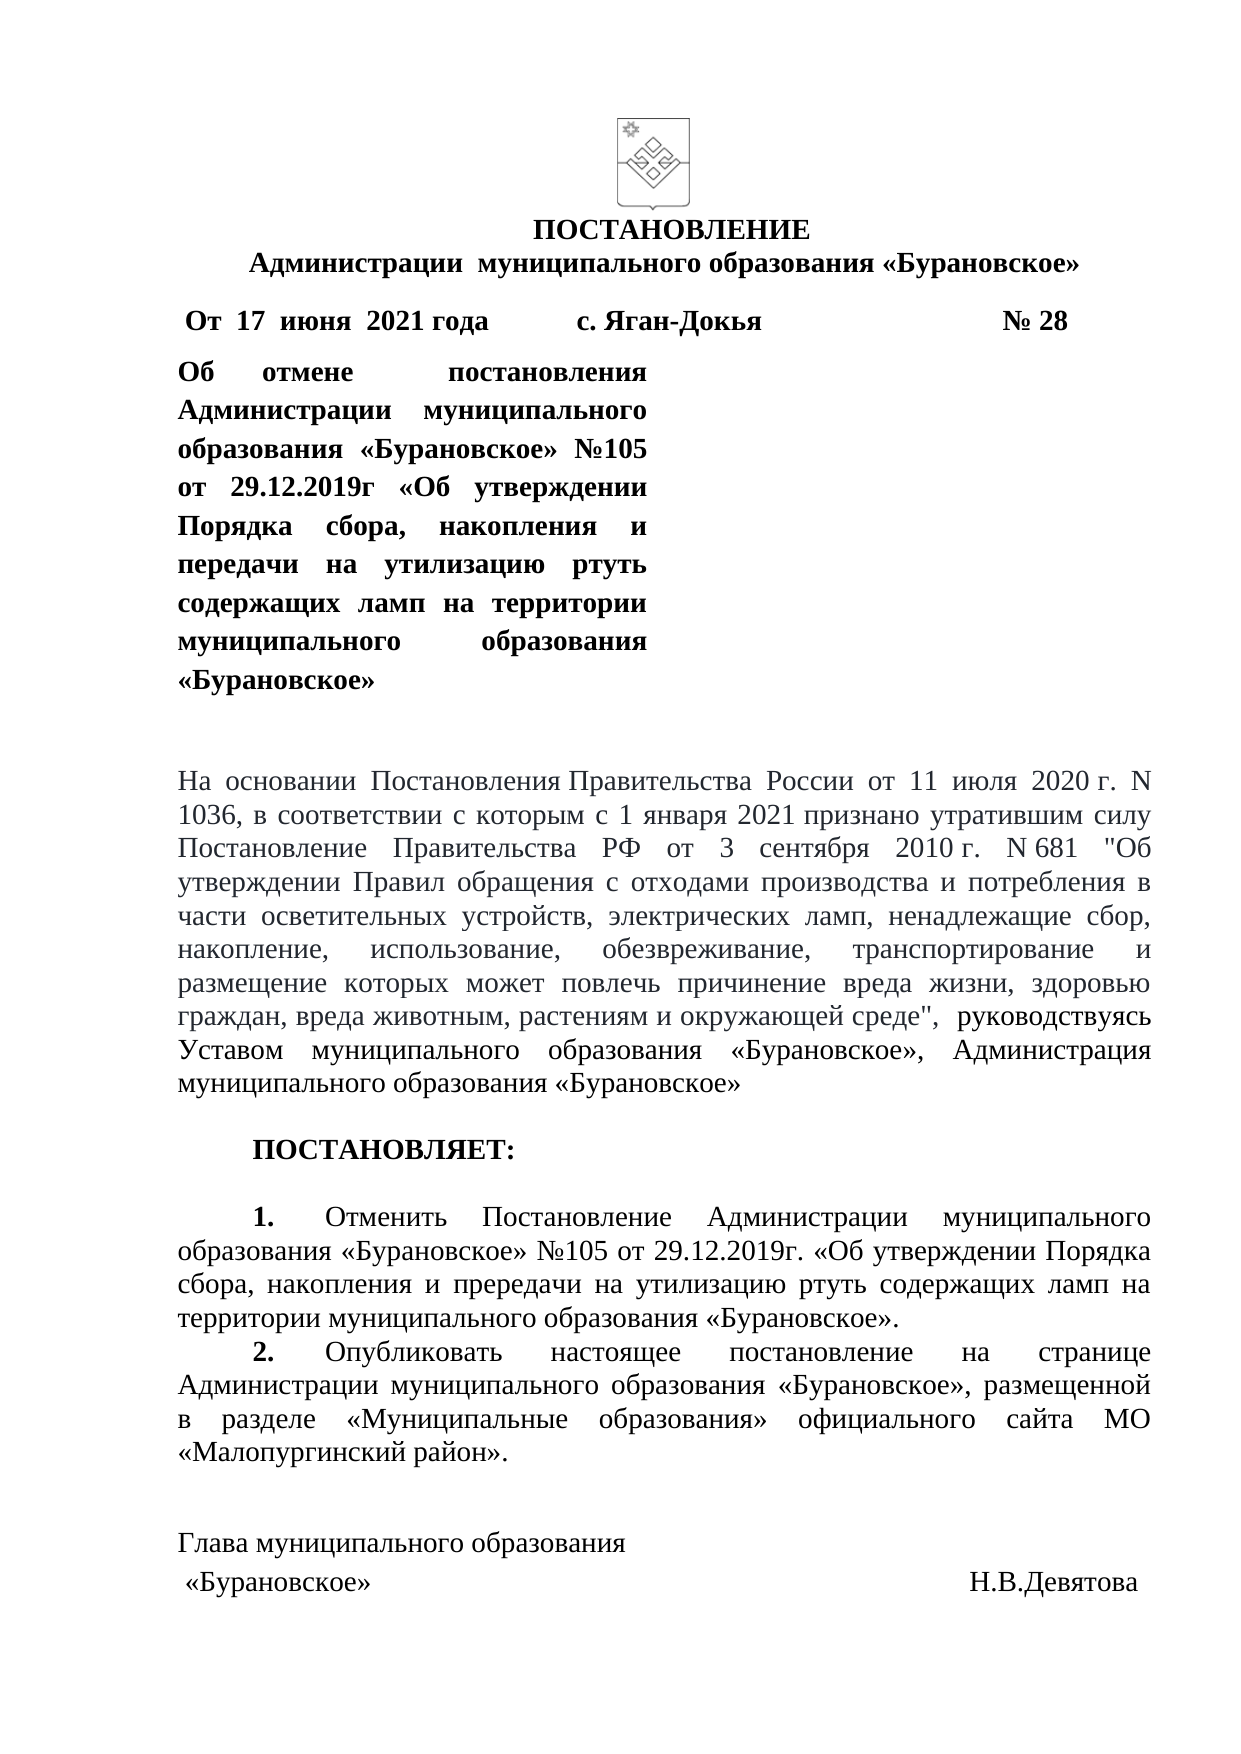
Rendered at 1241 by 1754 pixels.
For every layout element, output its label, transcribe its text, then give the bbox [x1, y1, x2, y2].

text ПОСТАНОВЛЕНИЕ [177, 212, 1152, 245]
list Отменить Постановление Администрации муниципального образования «Бурановское» №105 от 29.12.2019г. «Об утверждении Порядка сбора, накопления и прередачи на утилизацию ртуть содержащих ламп на территории муниципального образования «Бурановское». [177, 1199, 1152, 1334]
picture [617, 118, 691, 212]
text ПОСТАНОВЛЯЕТ: [177, 1132, 1152, 1166]
text От 17 июня 2021 года с. Яган-Докья № 28 [177, 303, 1152, 337]
text «Бурановское» Н.В.Девятова [177, 1564, 1152, 1598]
table_header Об отмене постановления Администрации муниципального образования «Бурановское» №105 от 29.12.2019г «Об утверждении Порядка сбора, накопления и передачи на утилизацию ртуть содержащих ламп на территории муниципального образования «Бурановское» [166, 354, 658, 699]
list Опубликовать настоящее постановление на странице Администрации муниципального образования «Бурановское», размещенной в разделе «Муниципальные образования» официального сайта МО «Малопургинский район». [177, 1334, 1152, 1468]
text Администрации муниципального образования «Бурановское» [177, 245, 1152, 279]
text Глава муниципального образования [177, 1526, 1152, 1559]
text На основании Постановления Правительства России от 11 июля 2020 г. N 1036, в соответствии с которым с 1 января 2021 признано утратившим силу Постановление Правительства РФ от 3 сентября 2010 г. N 681 "Об утверждении Правил обращения с отходами производства и потребления в части осветительных устройств, электрических ламп, ненадлежащие сбор, накопление, использование, обезвреживание, транспортирование и размещение которых может повлечь причинение вреда жизни, здоровью граждан, вреда животным, растениям и окружающей среде", руководствуясь Уставом муниципального образования «Бурановское», Администрация муниципального образования «Бурановское» [177, 998, 1152, 1099]
